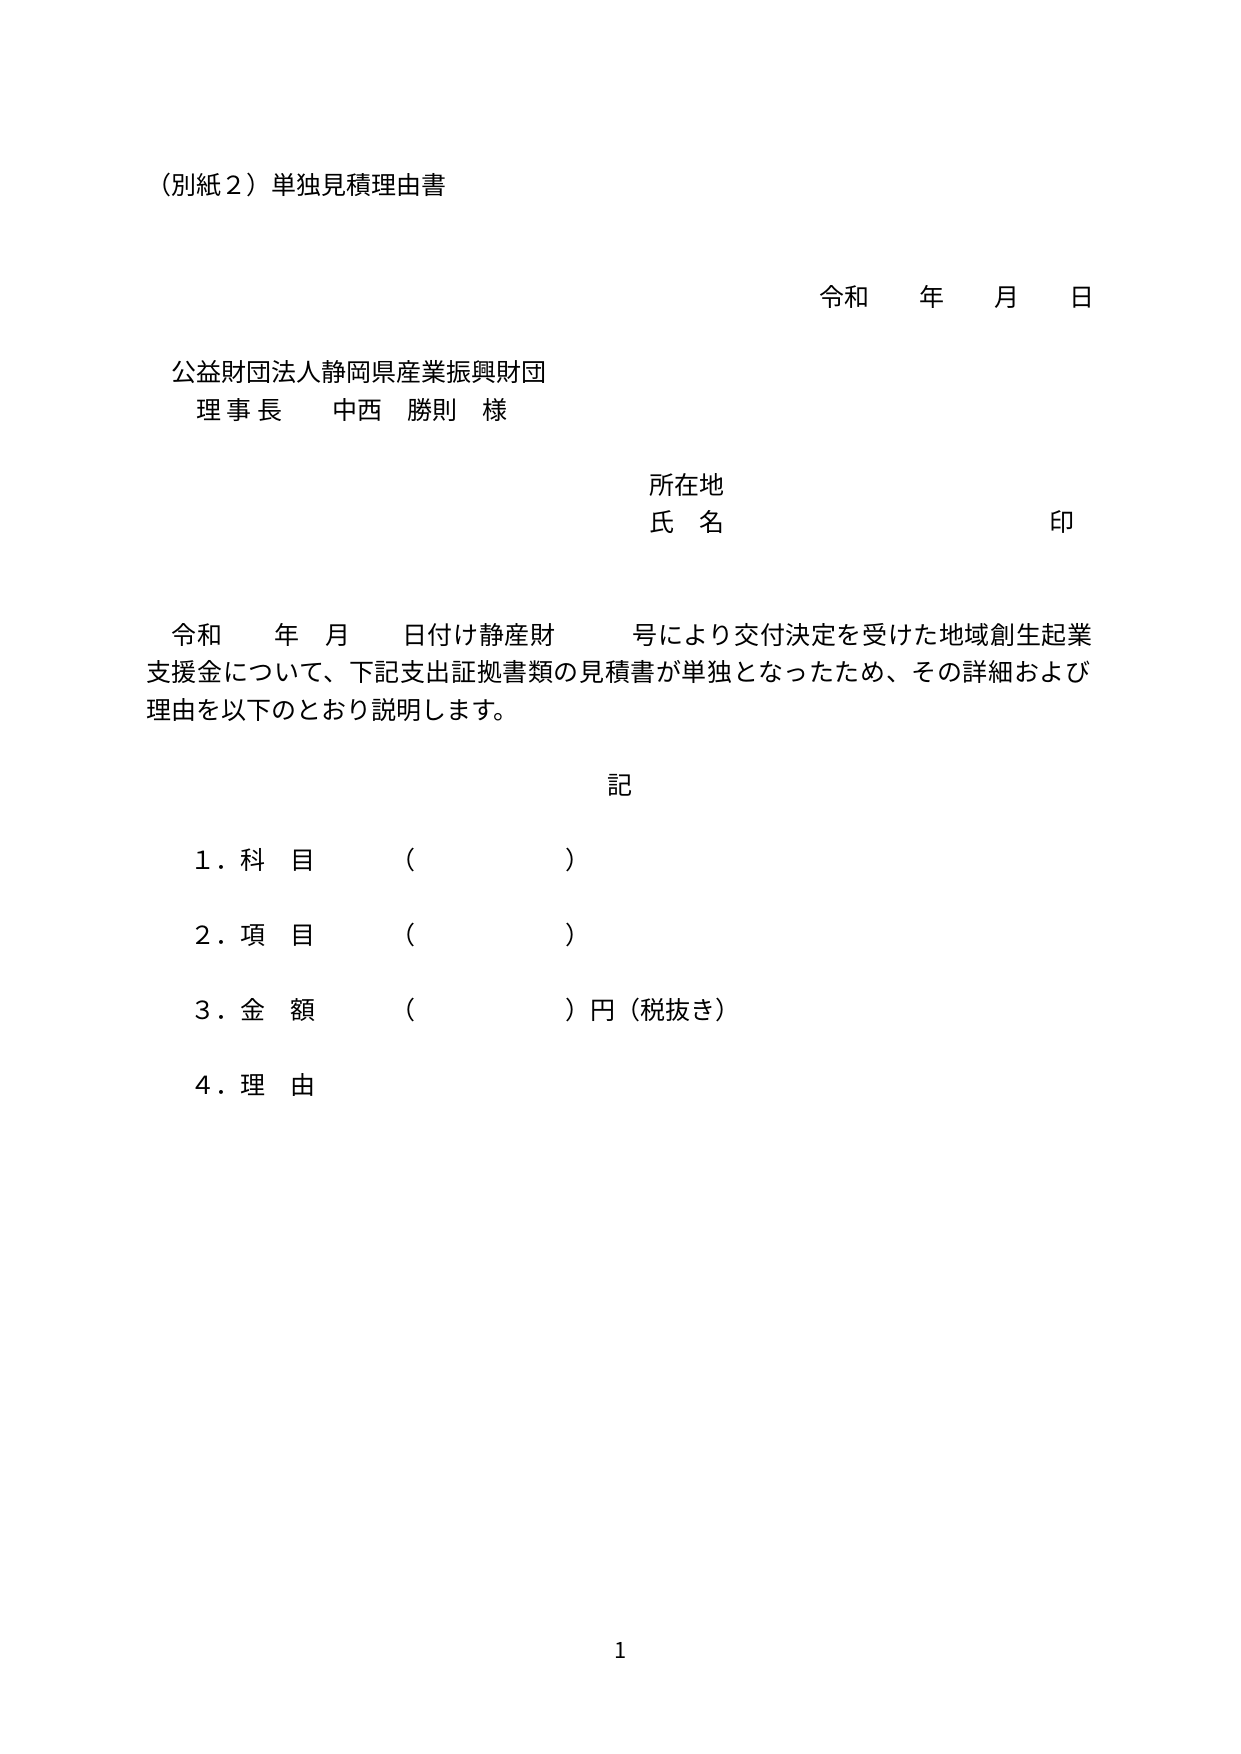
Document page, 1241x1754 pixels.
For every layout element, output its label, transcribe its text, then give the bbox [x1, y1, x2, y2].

text 公益財団法人静岡県産業振興財団 [146, 352, 1094, 389]
text 理由を以下のとおり説明します。 [146, 689, 1094, 727]
text 理 事 長 中西 勝則 様 [146, 389, 1094, 427]
text ４．理 由 [190, 1064, 1094, 1102]
text 令和 年 月 日 [146, 277, 1094, 314]
text 氏 名 印 [649, 502, 1094, 539]
text 令和 年 月 日付け静産財 号により交付決定を受けた地域創生起業支援金について、下記支出証拠書類の見積書が単独となったため、その詳細および [146, 614, 1094, 689]
text 所在地 [649, 464, 1094, 502]
text ２．項 目 （ ） [190, 914, 1094, 952]
text （別紙２）単独見積理由書 [146, 164, 1094, 202]
text １．科 目 （ ） [190, 839, 1094, 877]
subtitle 記 [146, 764, 1094, 802]
text ３．金 額 （ ）円（税抜き） [190, 989, 1094, 1027]
